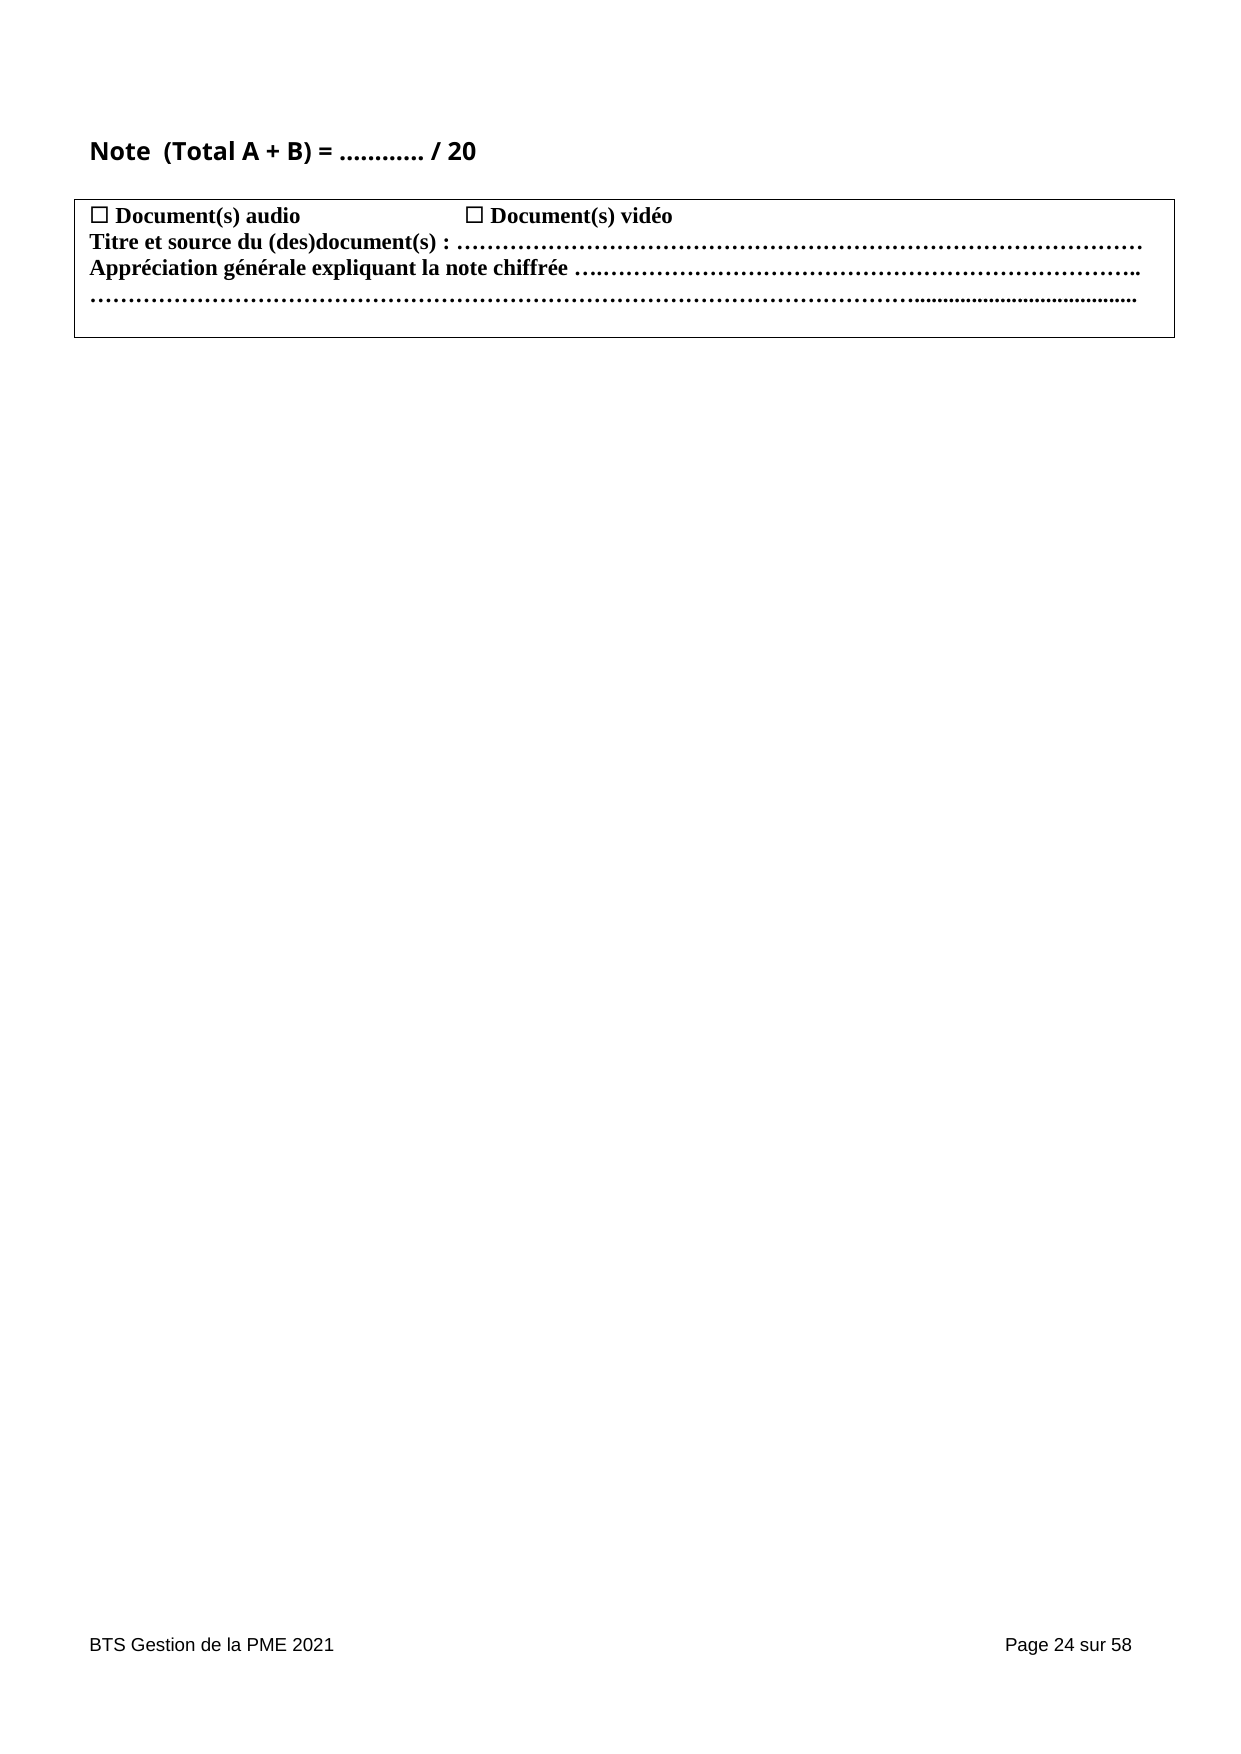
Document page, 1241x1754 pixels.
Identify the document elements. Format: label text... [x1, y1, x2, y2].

text ………………………………………………………………………………………………....................................... [89, 281, 1165, 307]
text Appréciation générale expliquant la note chiffrée ….…………………………………………………………….. [89, 254, 1165, 281]
text Titre et source du (des)document(s) : ……………………………………………………………………………… [89, 228, 1165, 254]
text Document(s) audio Document(s) vidéo [75, 200, 1174, 228]
text Note (Total A + B) = …......... / 20 [89, 134, 1165, 168]
